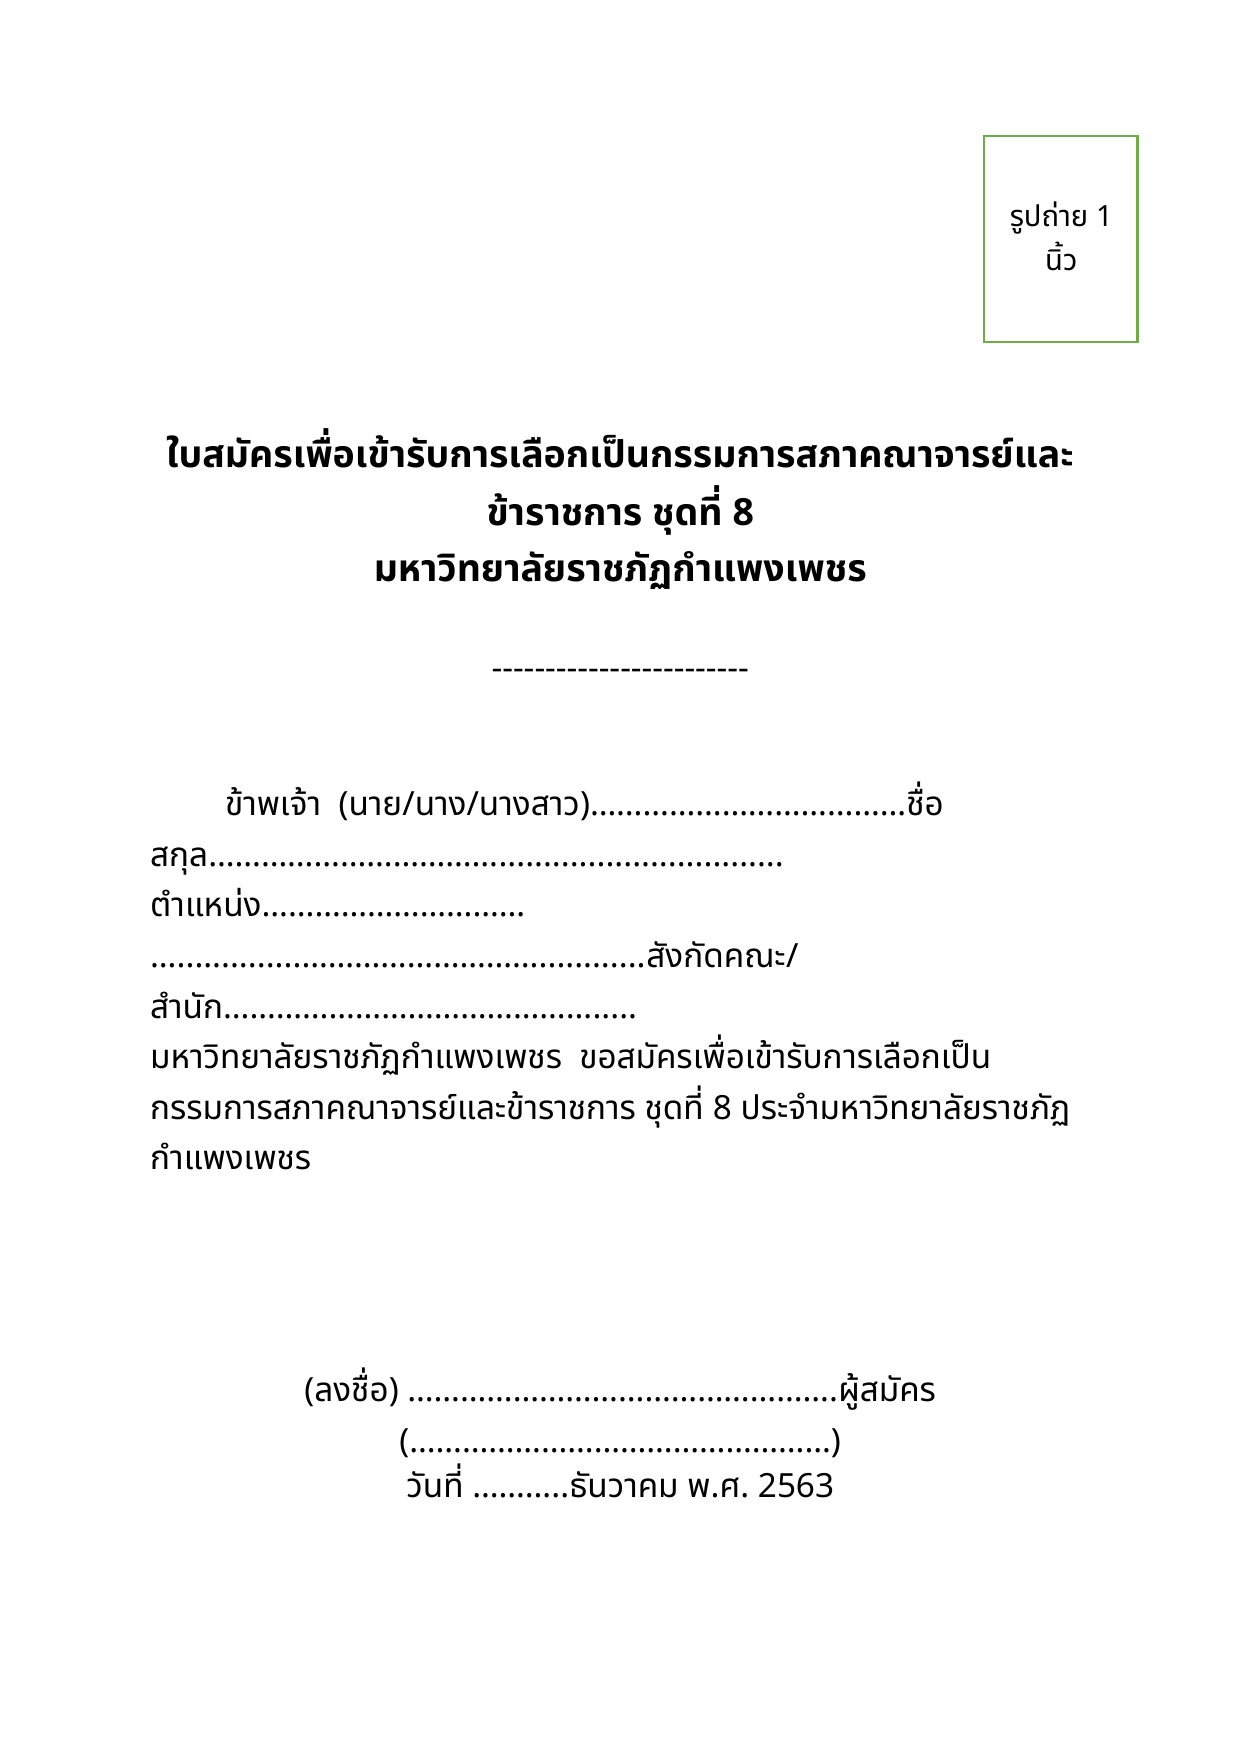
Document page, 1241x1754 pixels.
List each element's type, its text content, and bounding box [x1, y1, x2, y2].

text (ลงชื่อ) ………………………………………….ผู้สมัคร [150, 1366, 1090, 1417]
text ข้าพเจ้า (นาย/นาง/นางสาว)………………………………ชื่อสกุล……………………………................................ [150, 780, 1090, 881]
text (…………………………………………) [150, 1417, 1090, 1462]
text วันที่ ………..ธันวาคม พ.ศ. 2563 [150, 1462, 1090, 1513]
text ตำแหน่ง……………………………..............………………………............สังกัดคณะ/สำนัก……………………………………..... [150, 881, 1090, 1033]
text ------------------------ [150, 644, 1090, 689]
text มหาวิทยาลัยราชภัฏกำแพงเพชร ขอสมัครเพื่อเข้ารับการเลือกเป็นกรรมการสภาคณาจารย์และข้าราชการ ชุดที่ 8 ประจำมหาวิทยาลัยราชภัฏกำแพงเพชร [150, 1033, 1090, 1184]
text ใบสมัครเพื่อเข้ารับการเลือกเป็นกรรมการสภาคณาจารย์และข้าราชการ ชุดที่ 8 [150, 428, 1090, 542]
text มหาวิทยาลัยราชภัฏกำแพงเพชร [150, 542, 1090, 598]
